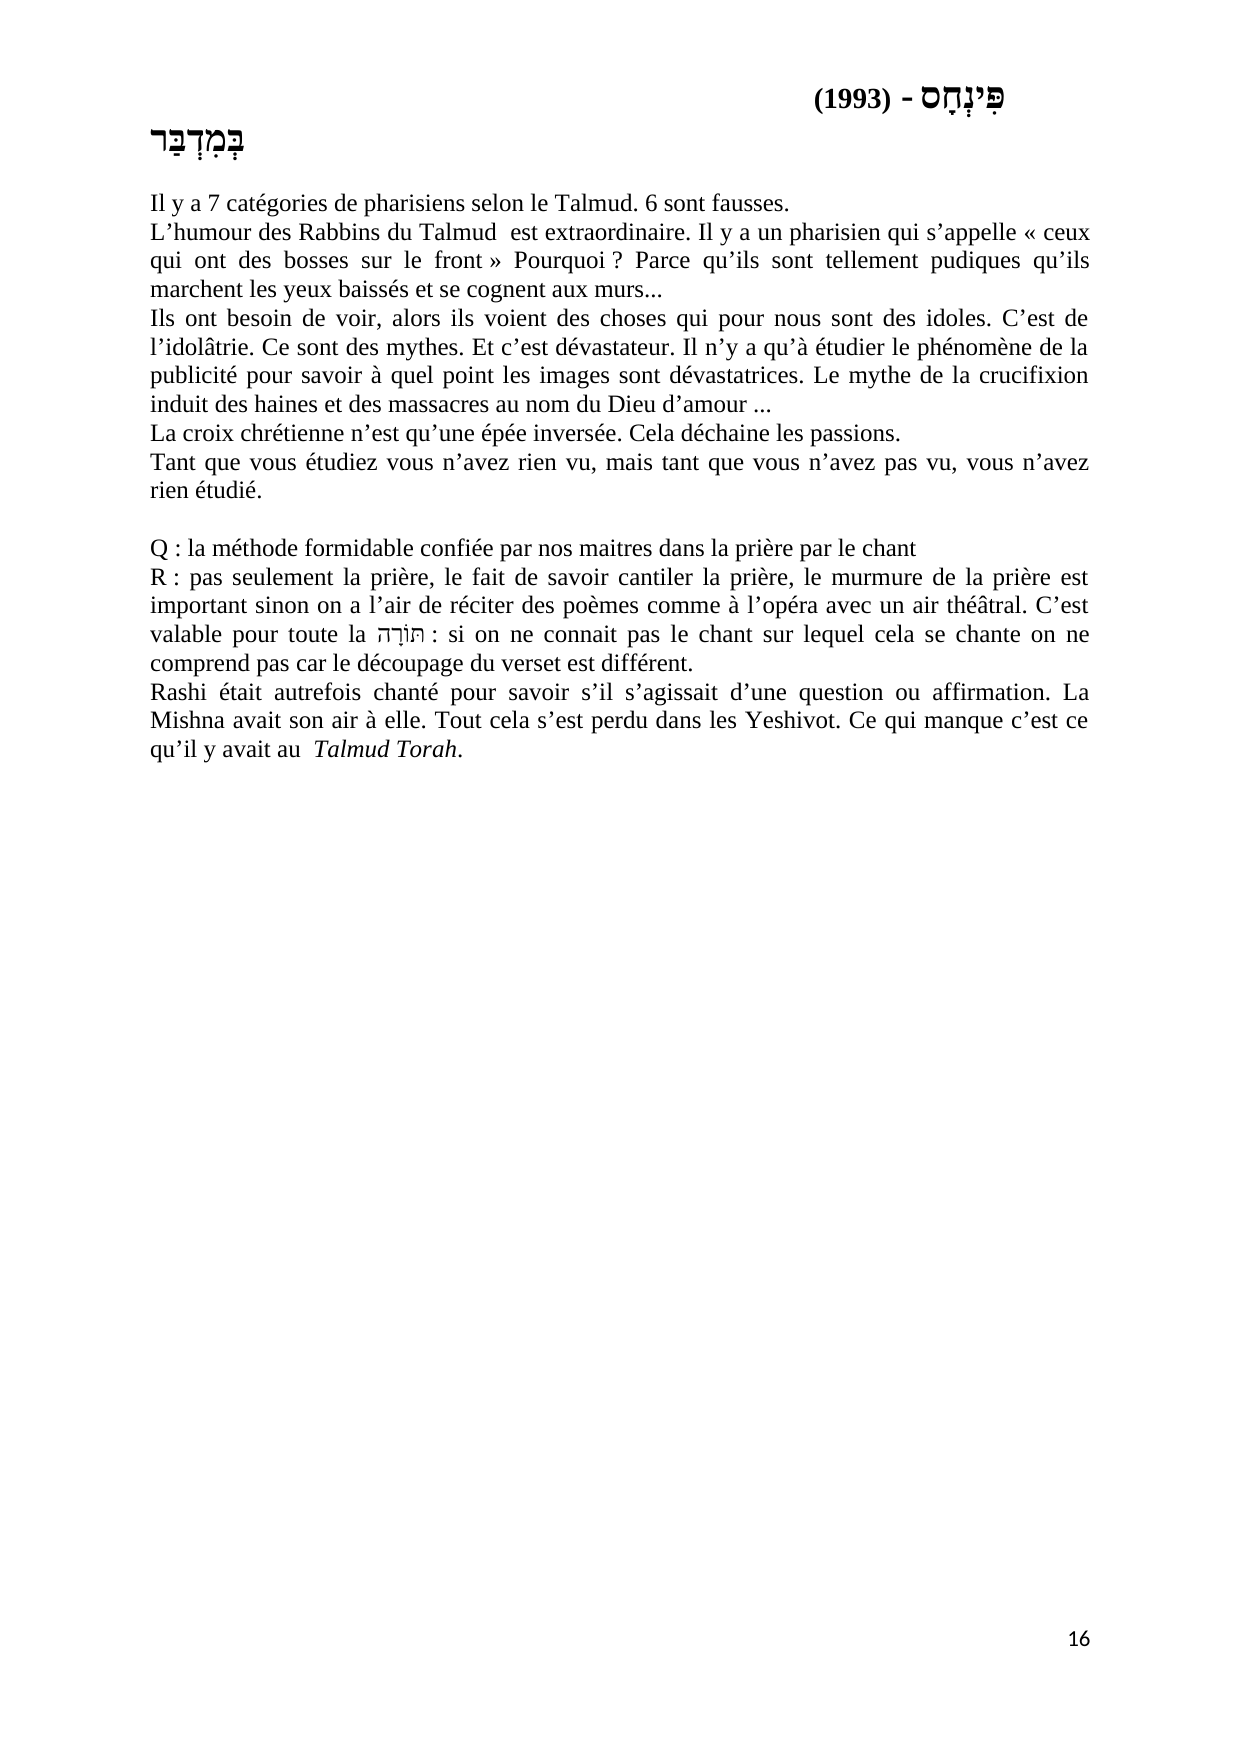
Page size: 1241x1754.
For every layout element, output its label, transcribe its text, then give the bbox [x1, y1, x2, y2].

text Ils ont besoin de voir, alors ils voient des choses qui pour nous sont des idoles. C’est de l’idolâtrie. Ce sont des mythes. Et c’est dévastateur. Il n’y a qu’à étudier le phénomène de la publicité pour savoir à quel point les images sont dévastatrices. Le mythe de la crucifixion induit des haines et des massacres au nom du Dieu d’amour ... [150, 303, 1090, 418]
text Il y a 7 catégories de pharisiens selon le Talmud. 6 sont fausses. [150, 188, 1090, 217]
text R : pas seulement la prière, le fait de savoir cantiler la prière, le murmure de la prière est important sinon on a l’air de réciter des poèmes comme à l’opéra avec un air théâtral. C’est valable pour toute la תּוֹרָה : si on ne connait pas le chant sur lequel cela se chante on ne comprend pas car le découpage du verset est différent. [150, 562, 1090, 677]
text Rashi était autrefois chanté pour savoir s’il s’agissait d’une question ou affirmation. La Mishna avait son air à elle. Tout cela s’est perdu dans les Yeshivot. Ce qui manque c’est ce qu’il y avait au Talmud Torah. [150, 677, 1090, 763]
text Q : la méthode formidable confiée par nos maitres dans la prière par le chant [150, 533, 1090, 562]
text La croix chrétienne n’est qu’une épée inversée. Cela déchaine les passions. [150, 418, 1090, 447]
text L’humour des Rabbins du Talmud est extraordinaire. Il y a un pharisien qui s’appelle « ceux qui ont des bosses sur le front » Pourquoi ? Parce qu’ils sont tellement pudiques qu’ils marchent les yeux baissés et se cognent aux murs... [150, 217, 1090, 303]
text Tant que vous étudiez vous n’avez rien vu, mais tant que vous n’avez pas vu, vous n’avez rien étudié. [150, 447, 1090, 504]
